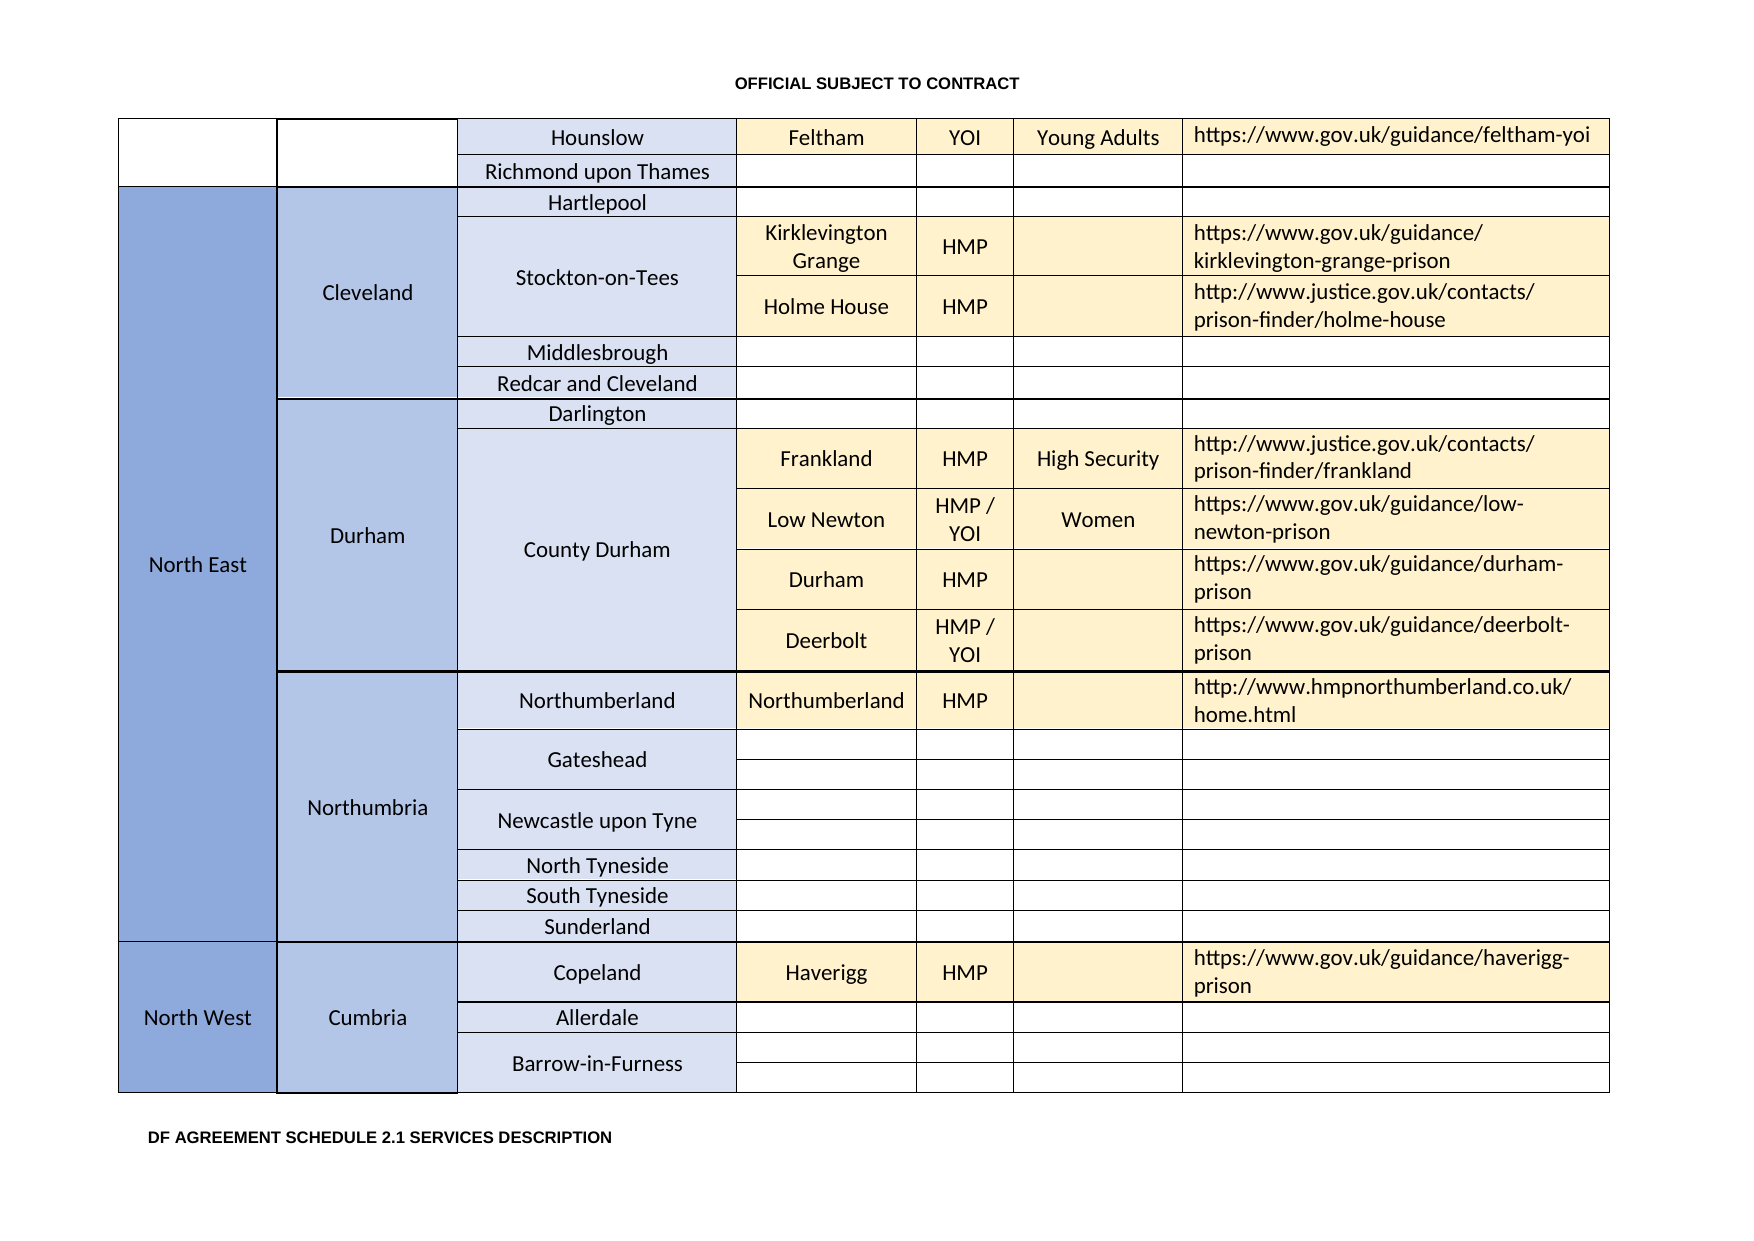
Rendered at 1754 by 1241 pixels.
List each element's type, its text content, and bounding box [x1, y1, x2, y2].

table_cell High Security [1014, 429, 1182, 488]
table_cell YOI [917, 119, 1013, 154]
table_cell [737, 337, 916, 366]
table_cell [1014, 337, 1182, 366]
table_cell [1183, 790, 1609, 819]
table_cell [1014, 188, 1182, 216]
table_cell [1183, 850, 1609, 879]
table_cell Redcar and Cleveland [458, 367, 736, 397]
table_cell North West [119, 942, 276, 1092]
table_cell [1183, 1003, 1609, 1032]
table_cell http://www.justice.gov.uk/contacts/prison-finder/frankland [1183, 429, 1609, 488]
table_cell Women [1014, 489, 1182, 548]
table_cell [1183, 881, 1609, 910]
table_cell [1014, 673, 1182, 728]
table_cell Richmond upon Thames [458, 155, 736, 186]
table_cell [737, 1063, 916, 1092]
table_cell [1014, 881, 1182, 910]
table_cell North Tyneside [458, 850, 736, 879]
table_cell [917, 188, 1013, 216]
table_cell [1183, 911, 1609, 941]
table_cell Sunderland [458, 911, 736, 941]
table_cell [1014, 943, 1182, 1001]
table_cell [1183, 400, 1609, 428]
table_cell [737, 155, 916, 186]
table_cell HMP [917, 276, 1013, 336]
table_cell Newcastle upon Tyne [458, 790, 736, 849]
table_cell [737, 911, 916, 941]
table_cell [917, 367, 1013, 397]
table_cell [737, 730, 916, 759]
table_cell HMP [917, 429, 1013, 488]
table_cell Durham [278, 400, 457, 670]
table_cell [1014, 911, 1182, 941]
table_cell Allerdale [458, 1003, 736, 1032]
table_cell [917, 881, 1013, 910]
table_cell [917, 850, 1013, 879]
table_cell Kirklevington Grange [737, 217, 916, 275]
table_cell [1183, 367, 1609, 397]
table_cell HMP / YOI [917, 610, 1013, 670]
table_cell [1014, 1033, 1182, 1062]
table_cell Young Adults [1014, 119, 1182, 154]
table_cell [737, 790, 916, 819]
table_cell https://www.gov.uk/guidance/feltham-yoi [1183, 119, 1609, 154]
table_cell Low Newton [737, 489, 916, 548]
table_cell [1014, 850, 1182, 879]
table_cell Durham [737, 550, 916, 609]
table_cell Northumberland [737, 673, 916, 728]
table_cell HMP [917, 550, 1013, 609]
table_cell Feltham [737, 119, 916, 154]
table_cell [1183, 730, 1609, 759]
table_cell Northumberland [458, 673, 736, 728]
table_cell [917, 155, 1013, 186]
table_cell [1014, 276, 1182, 336]
table_cell http://www.hmpnorthumberland.co.uk/home.html [1183, 673, 1609, 728]
table_cell [1183, 820, 1609, 849]
table_cell https://www.gov.uk/guidance/low-newton-prison [1183, 489, 1609, 548]
table_cell Barrow-in-Furness [458, 1033, 736, 1092]
table_cell https://www.gov.uk/guidance/durham-prison [1183, 550, 1609, 609]
table_cell [1183, 155, 1609, 186]
table_cell [1014, 217, 1182, 275]
table_cell [1014, 550, 1182, 609]
table_cell [917, 760, 1013, 789]
table_cell [917, 911, 1013, 941]
table_cell [917, 1003, 1013, 1032]
table_cell [1014, 367, 1182, 397]
table_cell North East [119, 187, 276, 941]
table_cell HMP [917, 943, 1013, 1001]
table_cell [1183, 760, 1609, 789]
table_cell [737, 760, 916, 789]
table_cell South Tyneside [458, 881, 736, 910]
table_cell https://www.gov.uk/guidance/haverigg-prison [1183, 943, 1609, 1001]
table_cell [737, 188, 916, 216]
table_cell Haverigg [737, 943, 916, 1001]
table_cell [1183, 1033, 1609, 1062]
table_cell Darlington [458, 400, 736, 428]
table_cell [737, 850, 916, 879]
table_cell https://www.gov.uk/guidance/deerbolt-prison [1183, 610, 1609, 670]
table_cell [1014, 610, 1182, 670]
table_cell County Durham [458, 429, 736, 670]
table_cell Cumbria [278, 943, 457, 1092]
table_cell [737, 1033, 916, 1062]
table_cell Stockton-on-Tees [458, 217, 736, 336]
table_cell [1014, 1063, 1182, 1092]
table_cell HMP [917, 673, 1013, 728]
table_cell [1014, 155, 1182, 186]
table_cell [917, 337, 1013, 366]
table_cell http://www.justice.gov.uk/contacts/prison-finder/holme-house [1183, 276, 1609, 336]
table_cell [737, 1003, 916, 1032]
table_cell [917, 400, 1013, 428]
table_cell [917, 1063, 1013, 1092]
table_cell [1014, 820, 1182, 849]
table_cell [737, 400, 916, 428]
table_cell Cleveland [278, 188, 457, 397]
table_cell [1014, 400, 1182, 428]
table_cell Holme House [737, 276, 916, 336]
table_cell [1014, 760, 1182, 789]
table_cell HMP / YOI [917, 489, 1013, 548]
table_cell Gateshead [458, 730, 736, 789]
table_cell Frankland [737, 429, 916, 488]
table_cell [917, 1033, 1013, 1062]
table_cell [737, 820, 916, 849]
table_cell [917, 820, 1013, 849]
table_cell [1183, 1063, 1609, 1092]
table_cell [1183, 337, 1609, 366]
table_cell [917, 730, 1013, 759]
table_cell [1014, 1003, 1182, 1032]
table_cell https://www.gov.uk/guidance/kirklevington-grange-prison [1183, 217, 1609, 275]
table_cell HMP [917, 217, 1013, 275]
table_cell Copeland [458, 943, 736, 1001]
table_cell Northumbria [278, 673, 457, 941]
table_cell [1183, 188, 1609, 216]
table_cell [737, 881, 916, 910]
table_cell [917, 790, 1013, 819]
table_cell Hartlepool [458, 188, 736, 216]
table_cell [1014, 790, 1182, 819]
table_cell Hounslow [458, 119, 736, 154]
table_cell Middlesbrough [458, 337, 736, 366]
table_cell [1014, 730, 1182, 759]
table_cell Deerbolt [737, 610, 916, 670]
table_cell [737, 367, 916, 397]
